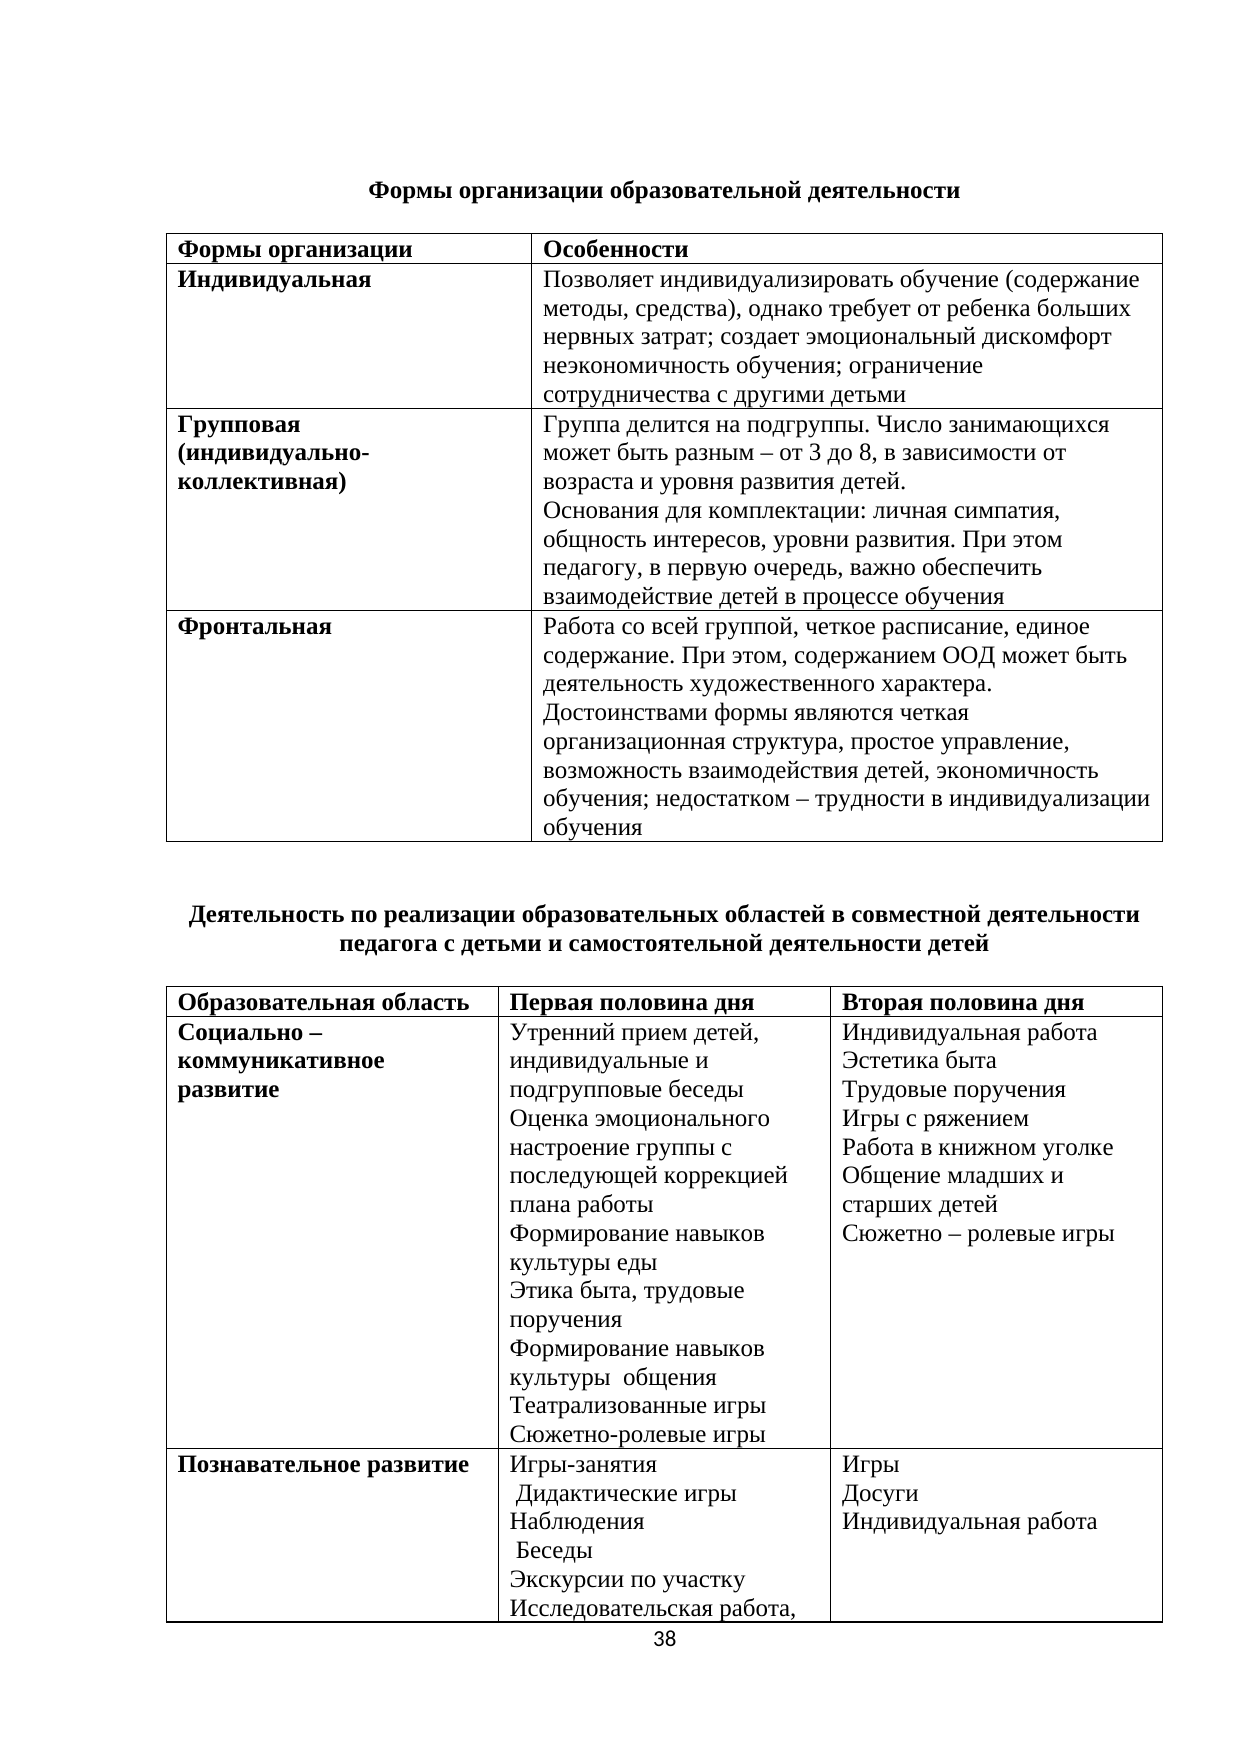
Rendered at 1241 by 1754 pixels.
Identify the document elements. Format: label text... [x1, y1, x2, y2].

text Формы организации образовательной деятельности [177, 176, 1152, 204]
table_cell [831, 1449, 1162, 1621]
table_cell Индивидуальная [167, 264, 531, 408]
text Деятельность по реализации образовательных областей в совместной деятельности педагога с детьми и самостоятельной деятельности детей [177, 899, 1152, 957]
table_cell Фронтальная [167, 611, 531, 841]
table_cell Групповая (индивидуально- коллективная) [167, 409, 531, 610]
table_cell Позволяет индивидуализировать обучение (содержание методы, средства), однако требует от ребенка больших нервных затрат; создает эмоциональный дискомфорт неэкономичность обучения; ограничение сотрудничества с другими детьми [532, 264, 1162, 408]
table_header Вторая половина дня [831, 987, 1162, 1016]
table_cell Индивидуальная работа Эстетика быта Трудовые поручения Игры с ряжением Работа в книжном уголке Общение младших и старших детей Сюжетно – ролевые игры [831, 1017, 1162, 1448]
table_cell Группа делится на подгруппы. Число занимающихся может быть разным – от 3 до 8, в зависимости от возраста и уровня развития детей. Основания для комплектации: личная симпатия, общность интересов, уровни развития. При этом педагогу, в первую очередь, важно обеспечить взаимодействие детей в процессе обучения [532, 409, 1162, 610]
table_header Образовательная область [167, 987, 498, 1016]
table_cell Утренний прием детей, индивидуальные и подгрупповые беседы Оценка эмоционального настроение группы с последующей коррекцией плана работы Формирование навыков культуры еды Этика быта, трудовые поручения Формирование навыков культуры общения Театрализованные игры Сюжетно-ролевые игры [499, 1017, 830, 1448]
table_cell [167, 1449, 498, 1621]
table_cell Работа со всей группой, четкое расписание, единое содержание. При этом, содержанием ООД может быть деятельность художественного характера. Достоинствами формы являются четкая организационная структура, простое управление, возможность взаимодействия детей, экономичность обучения; недостатком – трудности в индивидуализации обучения [532, 611, 1162, 841]
table_header Особенности [532, 234, 1162, 263]
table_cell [499, 1449, 830, 1621]
table_header Формы организации [167, 234, 531, 263]
table_header Первая половина дня [499, 987, 830, 1016]
table_cell Социально – коммуникативное развитие [167, 1017, 498, 1448]
